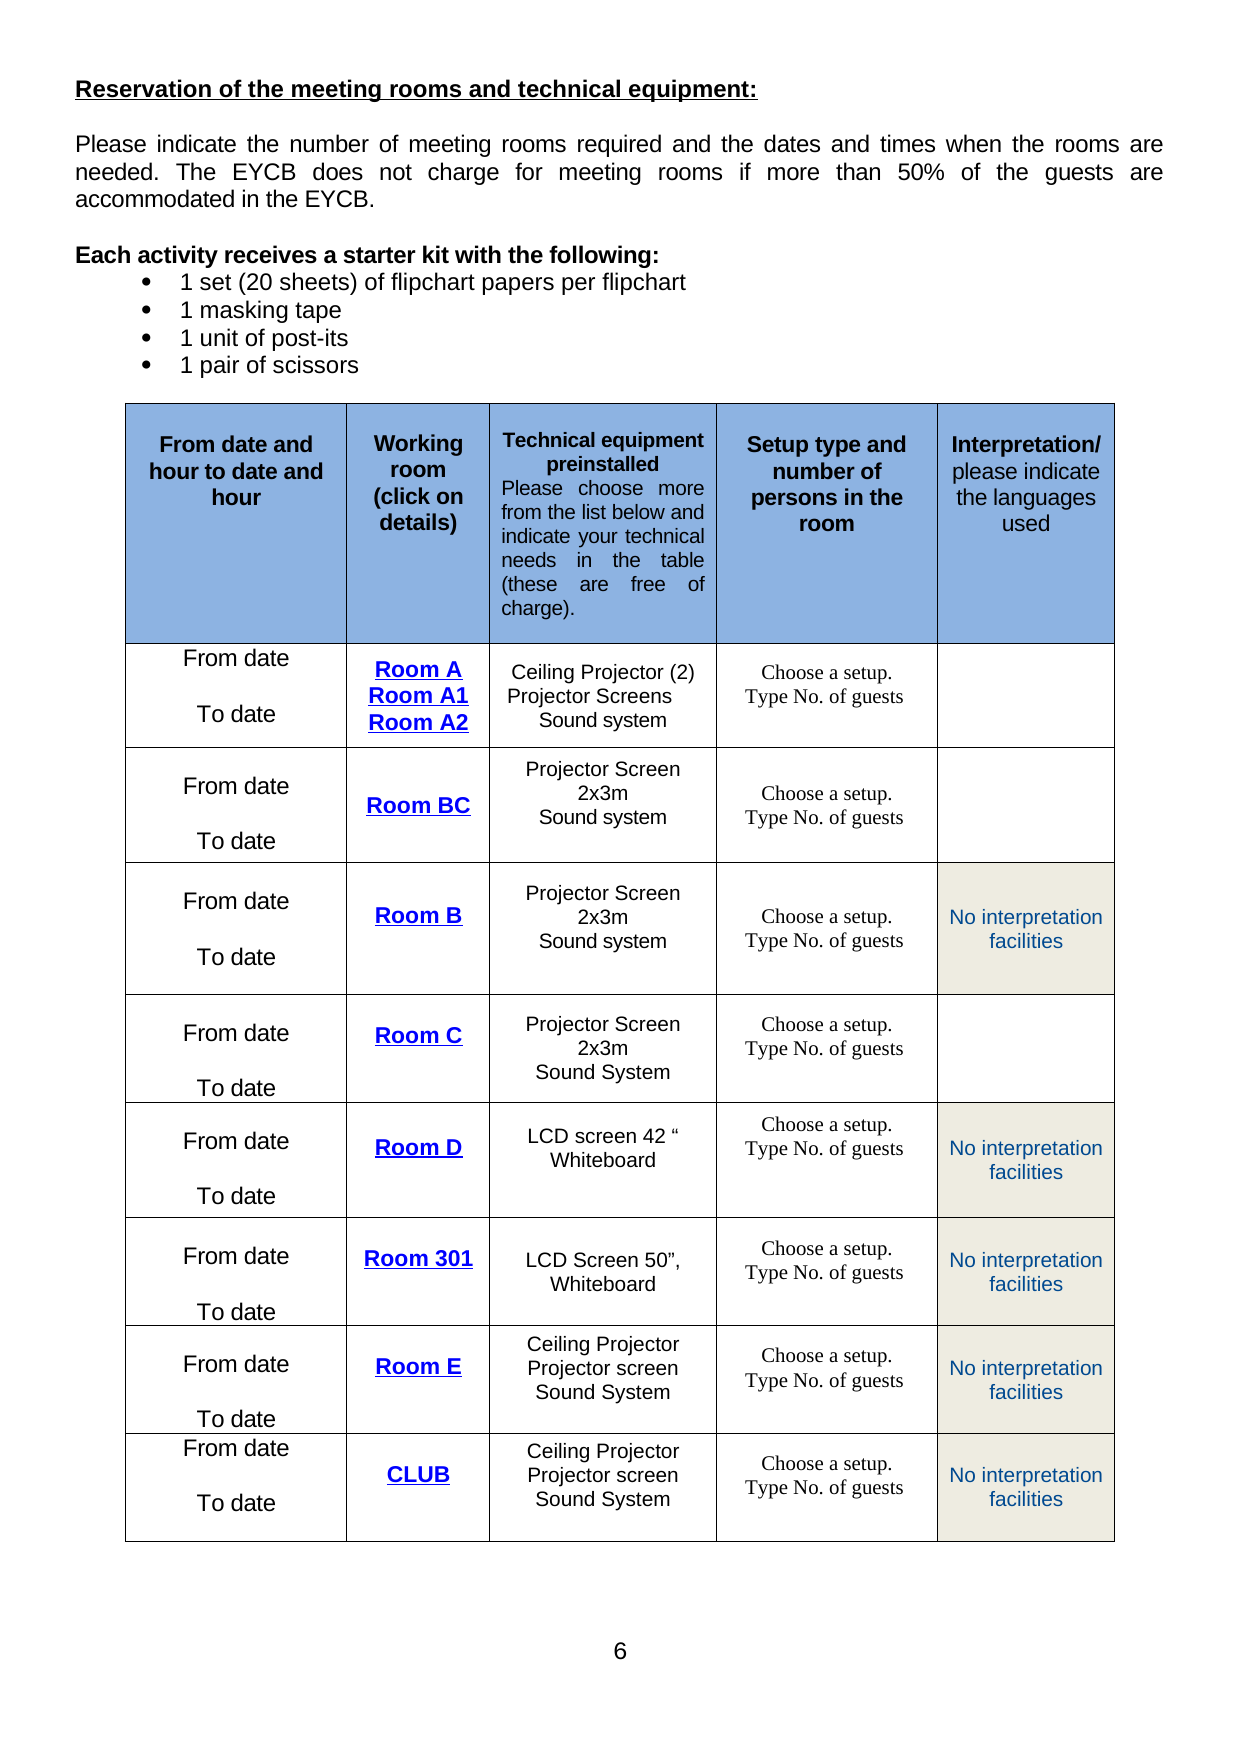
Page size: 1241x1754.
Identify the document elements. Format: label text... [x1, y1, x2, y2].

table_header Setup type and number of persons in the room [717, 404, 937, 643]
subtitle Reservation of the meeting rooms and technical equipment: [75, 75, 1165, 103]
table_cell No interpretation facilities [938, 863, 1114, 994]
table_cell Ceiling Projector Projector screen Sound System [490, 1434, 716, 1541]
table_cell [717, 644, 937, 747]
table_header Interpretation/ please indicate the languages used [938, 404, 1114, 643]
table_cell [126, 1434, 346, 1541]
list 1 masking tape [142, 296, 1165, 323]
table_cell Room B [347, 863, 489, 994]
table_cell [717, 1218, 937, 1325]
table_cell [717, 863, 937, 994]
table_cell [126, 863, 346, 994]
table_cell Room E [347, 1326, 489, 1433]
table_cell [126, 1218, 346, 1325]
table_cell [126, 748, 346, 862]
table_cell [938, 748, 1114, 862]
table_cell [717, 1326, 937, 1433]
table_header From date and hour to date and hour [126, 404, 346, 643]
table_cell [717, 1103, 937, 1217]
subtitle Each activity receives a starter kit with the following: [75, 241, 1165, 268]
table_cell No interpretation facilities [938, 1218, 1114, 1325]
table_cell Ceiling Projector (2) Projector Screens Sound system [490, 644, 716, 747]
table_cell Room D [347, 1103, 489, 1217]
list 1 set (20 sheets) of flipchart papers per flipchart [142, 268, 1165, 296]
table_cell CLUB [347, 1434, 489, 1541]
table_cell LCD screen 42 “ Whiteboard [490, 1103, 716, 1217]
table_cell [717, 995, 937, 1102]
table_cell [717, 748, 937, 862]
table_cell Projector Screen 2x3m Sound System [490, 995, 716, 1102]
list 1 unit of post-its [142, 323, 1165, 351]
table_cell LCD Screen 50”, Whiteboard [490, 1218, 716, 1325]
table_cell [938, 644, 1114, 747]
table_cell No interpretation facilities [938, 1434, 1114, 1541]
table_cell Projector Screen 2x3m Sound system [490, 863, 716, 994]
table_header Technical equipment preinstalled Please choose more from the list below and indicate your technical needs in the table (these are free of charge). [490, 404, 716, 643]
table_cell No interpretation facilities [938, 1103, 1114, 1217]
table_cell [126, 995, 346, 1102]
table_cell [717, 1434, 937, 1541]
table_cell Projector Screen 2x3m Sound system [490, 748, 716, 862]
table_cell [126, 1103, 346, 1217]
table_cell Ceiling Projector Projector screen Sound System [490, 1326, 716, 1433]
text Please indicate the number of meeting rooms required and the dates and times when the rooms are needed. The EYCB does not charge for meeting rooms if more than 50% of the guests are accommodated in the EYCB. [75, 130, 1165, 213]
table_cell [938, 995, 1114, 1102]
table_cell Room C [347, 995, 489, 1102]
table_cell No interpretation facilities [938, 1326, 1114, 1433]
table_header Working room (click on details) [347, 404, 489, 643]
table_cell [126, 1326, 346, 1433]
table_cell Room BC [347, 748, 489, 862]
table_cell Room A Room A1 Room A2 [347, 644, 489, 747]
list 1 pair of scissors [142, 351, 1165, 379]
table_cell Room 301 [347, 1218, 489, 1325]
table_cell [126, 644, 346, 747]
